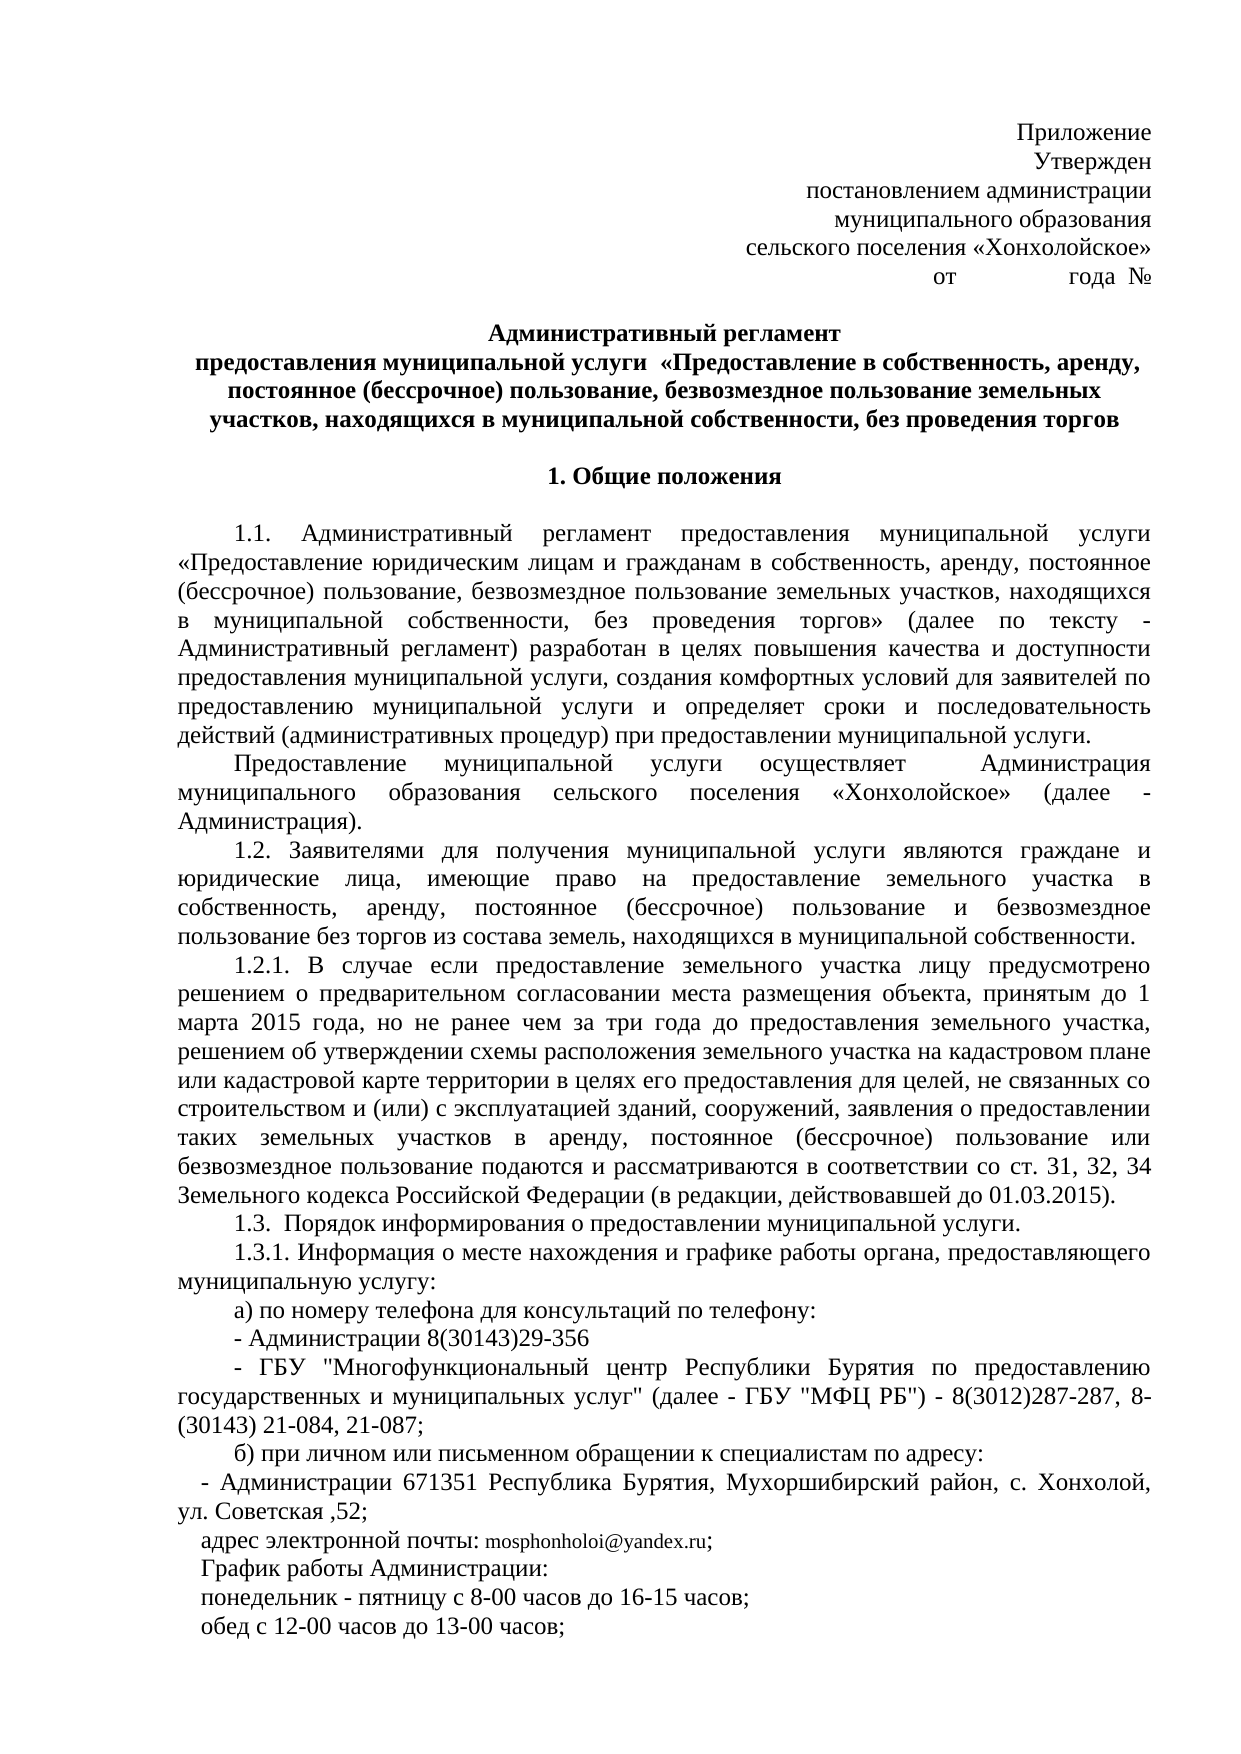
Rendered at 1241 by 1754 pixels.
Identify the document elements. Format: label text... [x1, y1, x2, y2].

text б) при личном или письменном обращении к специалистам по адресу: [177, 1438, 1152, 1467]
text понедельник - пятницу с 8-00 часов до 16-15 часов; [177, 1582, 1152, 1611]
text - Администрации 8(30143)29-356 [177, 1323, 1152, 1352]
text 1.2. Заявителями для получения муниципальной услуги являются граждане и юридические лица, имеющие право на предоставление земельного участка в собственность, аренду, постоянное (бессрочное) пользование и безвозмездное пользование без торгов из состава земель, находящихся в муниципальной собственности. [177, 835, 1152, 950]
text - ГБУ "Многофункциональный центр Республики Бурятия по предоставлению государственных и муниципальных услуг" (далее - ГБУ "МФЦ РБ") - 8(3012)287-287, 8-(30143) 21-084, 21-087; [177, 1352, 1152, 1438]
text 1.2.1. В случае если предоставление земельного участка лицу предусмотрено решением о предварительном согласовании места размещения объекта, принятым до 1 марта 2015 года, но не ранее чем за три года до предоставления земельного участка, решением об утверждении схемы расположения земельного участка на кадастровом плане или кадастровой карте территории в целях его предоставления для целей, не связанных со строительством и (или) с эксплуатацией зданий, сооружений, заявления о предоставлении таких земельных участков в аренду, постоянное (бессрочное) пользование или безвозмездное пользование подаются и рассматриваются в соответствии со ст. 31, 32, 34 Земельного кодекса Российской Федерации (в редакции, действовавшей до 01.03.2015). [177, 950, 1152, 1208]
subtitle Утвержден [177, 146, 1152, 175]
text постановлением администрации [177, 175, 1152, 204]
text муниципального образования [177, 204, 1152, 232]
text а) по номеру телефона для консультаций по телефону: [177, 1295, 1152, 1323]
text График работы Администрации: [177, 1553, 1152, 1582]
text 1.1. Административный регламент предоставления муниципальной услуги «Предоставление юридическим лицам и гражданам в собственность, аренду, постоянное (бессрочное) пользование, безвозмездное пользование земельных участков, находящихся в муниципальной собственности, без проведения торгов» (далее по тексту - Административный регламент) разработан в целях повышения качества и доступности предоставления муниципальной услуги, создания комфортных условий для заявителей по предоставлению муниципальной услуги и определяет сроки и последовательность действий (административных процедур) при предоставлении муниципальной услуги. [177, 518, 1152, 748]
text предоставления муниципальной услуги «Предоставление в собственность, аренду, постоянное (бессрочное) пользование, безвозмездное пользование земельных участков, находящихся в муниципальной собственности, без проведения торгов [177, 347, 1152, 433]
text адрес электронной почты: mosphonholoi@yandex.ru; [177, 1525, 1152, 1553]
text сельского поселения «Хонхолойское» [177, 232, 1152, 261]
title Административный регламент [177, 318, 1152, 347]
text 1.3.1. Информация о месте нахождения и графике работы органа, предоставляющего муниципальную услугу: [177, 1237, 1152, 1295]
text Предоставление муниципальной услуги осуществляет Администрация муниципального образования сельского поселения «Хонхолойское» (далее - Администрация). [177, 748, 1152, 835]
text обед с 12-00 часов до 13-00 часов; [177, 1611, 1152, 1640]
text 1. Общие положения [177, 461, 1152, 490]
subtitle Приложение [177, 117, 1152, 146]
subtitle от года № [177, 261, 1152, 290]
text - Администрации 671351 Республика Бурятия, Мухоршибирский район, с. Хонхолой, ул. Советская ,52; [177, 1467, 1152, 1525]
text 1.3. Порядок информирования о предоставлении муниципальной услуги. [177, 1208, 1152, 1237]
